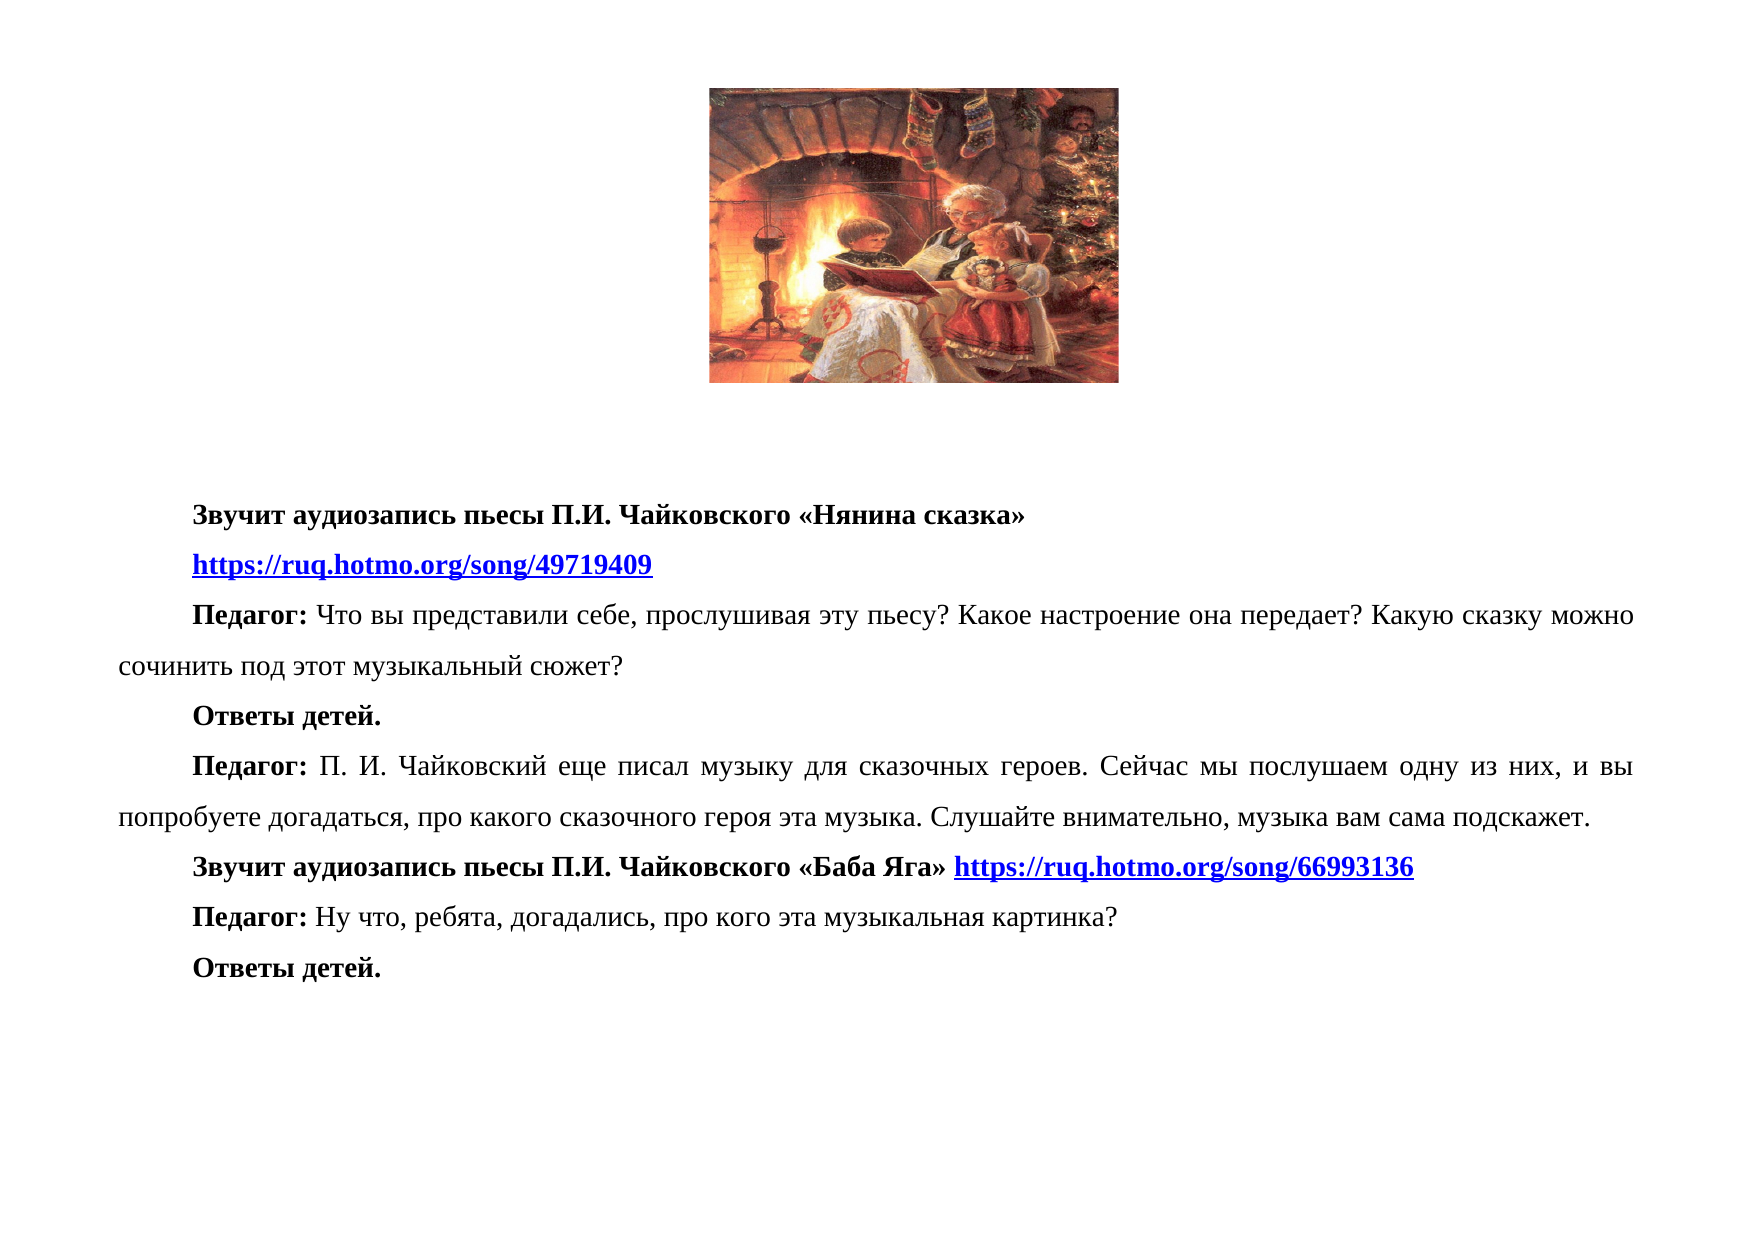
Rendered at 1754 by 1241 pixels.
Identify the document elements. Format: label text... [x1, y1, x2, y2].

text Педагог: П. И. Чайковский еще писал музыку для сказочных героев. Сейчас мы послушаем одну из них, и вы попробуете догадаться, про какого сказочного героя эта музыка. Слушайте внимательно, музыка вам сама подскажет. [118, 748, 1636, 832]
text Ответы детей. [118, 950, 1636, 983]
text Звучит аудиозапись пьесы П.И. Чайковского «Нянина сказка» [118, 497, 1636, 530]
text Педагог: Ну что, ребята, догадались, про кого эта музыкальная картинка? [118, 899, 1636, 933]
text https://ruq.hotmo.org/song/49719409 [118, 547, 1636, 581]
text Педагог: Что вы представили себе, прослушивая эту пьесу? Какое настроение она передает? Какую сказку можно сочинить под этот музыкальный сюжет? [118, 597, 1636, 681]
text Ответы детей. [118, 698, 1636, 732]
picture [709, 88, 1119, 383]
text Звучит аудиозапись пьесы П.И. Чайковского «Баба Яга» https://ruq.hotmo.org/song/66993136 [118, 849, 1636, 883]
